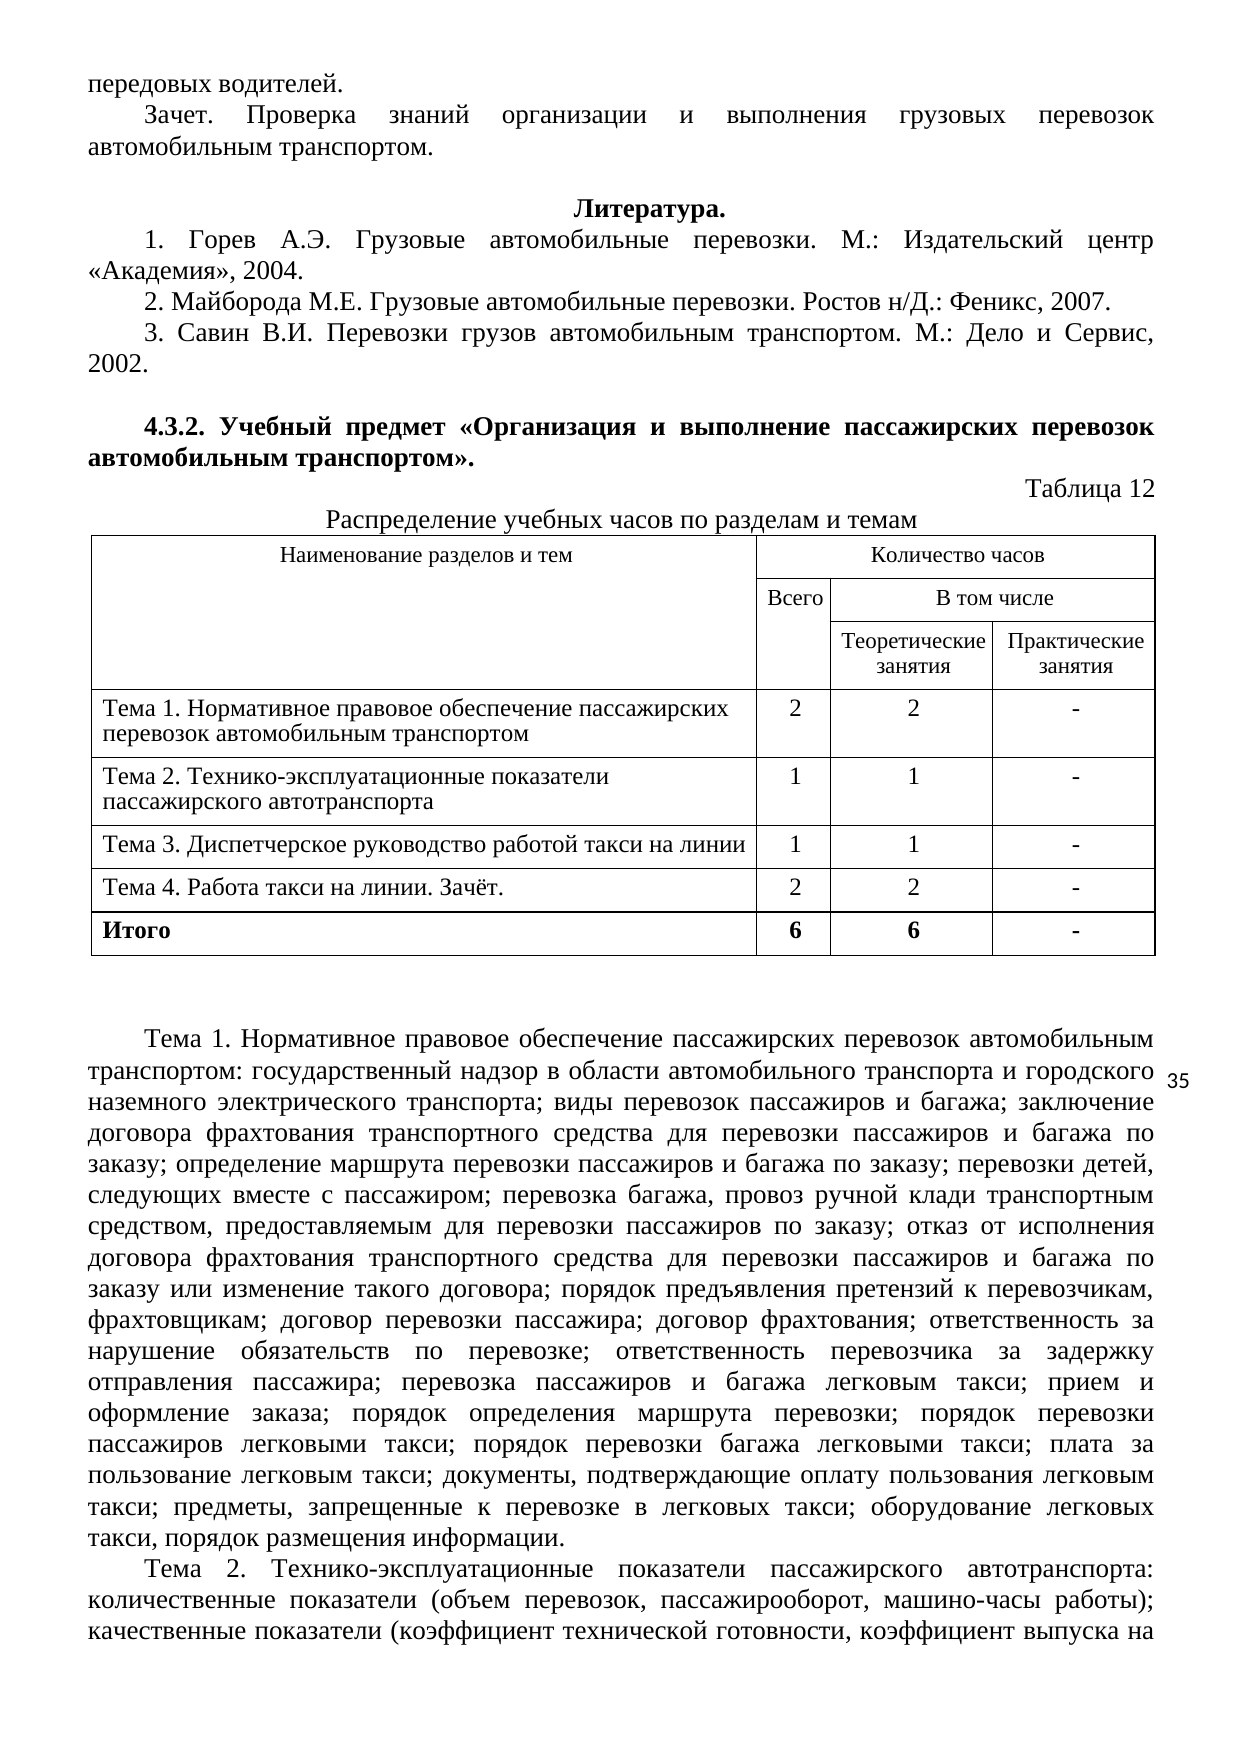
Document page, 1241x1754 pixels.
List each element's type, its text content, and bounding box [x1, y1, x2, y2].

table_header Наименование разделов и тем [92, 536, 756, 689]
table_cell Практические занятия [993, 622, 1154, 689]
table_header Количество часов [757, 536, 1154, 578]
table_cell Теоретические занятия [831, 622, 992, 689]
table_cell 1 [757, 826, 830, 868]
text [88, 1552, 1156, 1646]
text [88, 67, 1156, 98]
text Таблица 12 [88, 472, 1156, 503]
text Зачет. Проверка знаний организации и выполнения грузовых перевозок автомобильным транспортом. [88, 98, 1156, 161]
text 4.3.2. Учебный предмет «Организация и выполнение пассажирских перевозок автомобильным транспортом». [88, 410, 1156, 472]
table_cell Всего [757, 579, 830, 689]
text 1. Горев А.Э. Грузовые автомобильные перевозки. М.: Издательский центр «Академия», 2004. [88, 223, 1156, 285]
table_cell 1 [831, 826, 992, 868]
table_cell 1 [757, 758, 830, 825]
table_cell Итого [92, 913, 756, 954]
text 3. Савин В.И. Перевозки грузов автомобильным транспортом. М.: Дело и Сервис, 2002. [88, 316, 1156, 379]
table_cell - [993, 826, 1154, 868]
table_cell 2 [757, 690, 830, 757]
table_cell - [993, 869, 1154, 911]
table_cell 6 [831, 913, 992, 954]
table_cell Тема 2. Технико-эксплуатационные показатели пассажирского автотранспорта [92, 758, 756, 825]
table_cell 2 [831, 869, 992, 911]
table_cell 1 [831, 758, 992, 825]
table_cell В том числе [831, 579, 1154, 621]
table_cell - [993, 758, 1154, 825]
table_cell - [993, 690, 1154, 757]
text Литература. [88, 192, 1156, 223]
table_cell Тема 3. Диспетчерское руководство работой такси на линии [92, 826, 756, 868]
table_cell Тема 4. Работа такси на линии. Зачёт. [92, 869, 756, 911]
table_cell Тема 1. Нормативное правовое обеспечение пассажирских перевозок автомобильным транспортом [92, 690, 756, 757]
table_cell 2 [757, 869, 830, 911]
table_cell 2 [831, 690, 992, 757]
text 2. Майборода М.Е. Грузовые автомобильные перевозки. Ростов н/Д.: Феникс, 2007. [88, 285, 1156, 316]
table_cell - [993, 913, 1154, 954]
text Тема 1. Нормативное правовое обеспечение пассажирских перевозок автомобильным транспортом: государственный надзор в области автомобильного транспорта и городского наземного электрического транспорта; виды перевозок пассажиров и багажа; заключение договора фрахтования транспортного средства для перевозки пассажиров и багажа по заказу; определение маршрута перевозки пассажиров и багажа по заказу; перевозки детей, следующих вместе с пассажиром; перевозка багажа, провоз ручной клади транспортным средством, предоставляемым для перевозки пассажиров по заказу; отказ от исполнения договора фрахтования транспортного средства для перевозки пассажиров и багажа по заказу или изменение такого договора; порядок предъявления претензий к перевозчикам, фрахтовщикам; договор перевозки пассажира; договор фрахтования; ответственность за нарушение обязательств по перевозке; ответственность перевозчика за задержку отправления пассажира; перевозка пассажиров и багажа легковым такси; прием и оформление заказа; порядок определения маршрута перевозки; порядок перевозки пассажиров легковыми такси; порядок перевозки багажа легковыми такси; плата за пользование легковым такси; документы, подтверждающие оплату пользования легковым такси; предметы, запрещенные к перевозке в легковых такси; оборудование легковых такси, порядок размещения информации. [88, 1023, 1156, 1552]
text Распределение учебных часов по разделам и темам [88, 503, 1156, 534]
table_cell 6 [757, 913, 830, 954]
